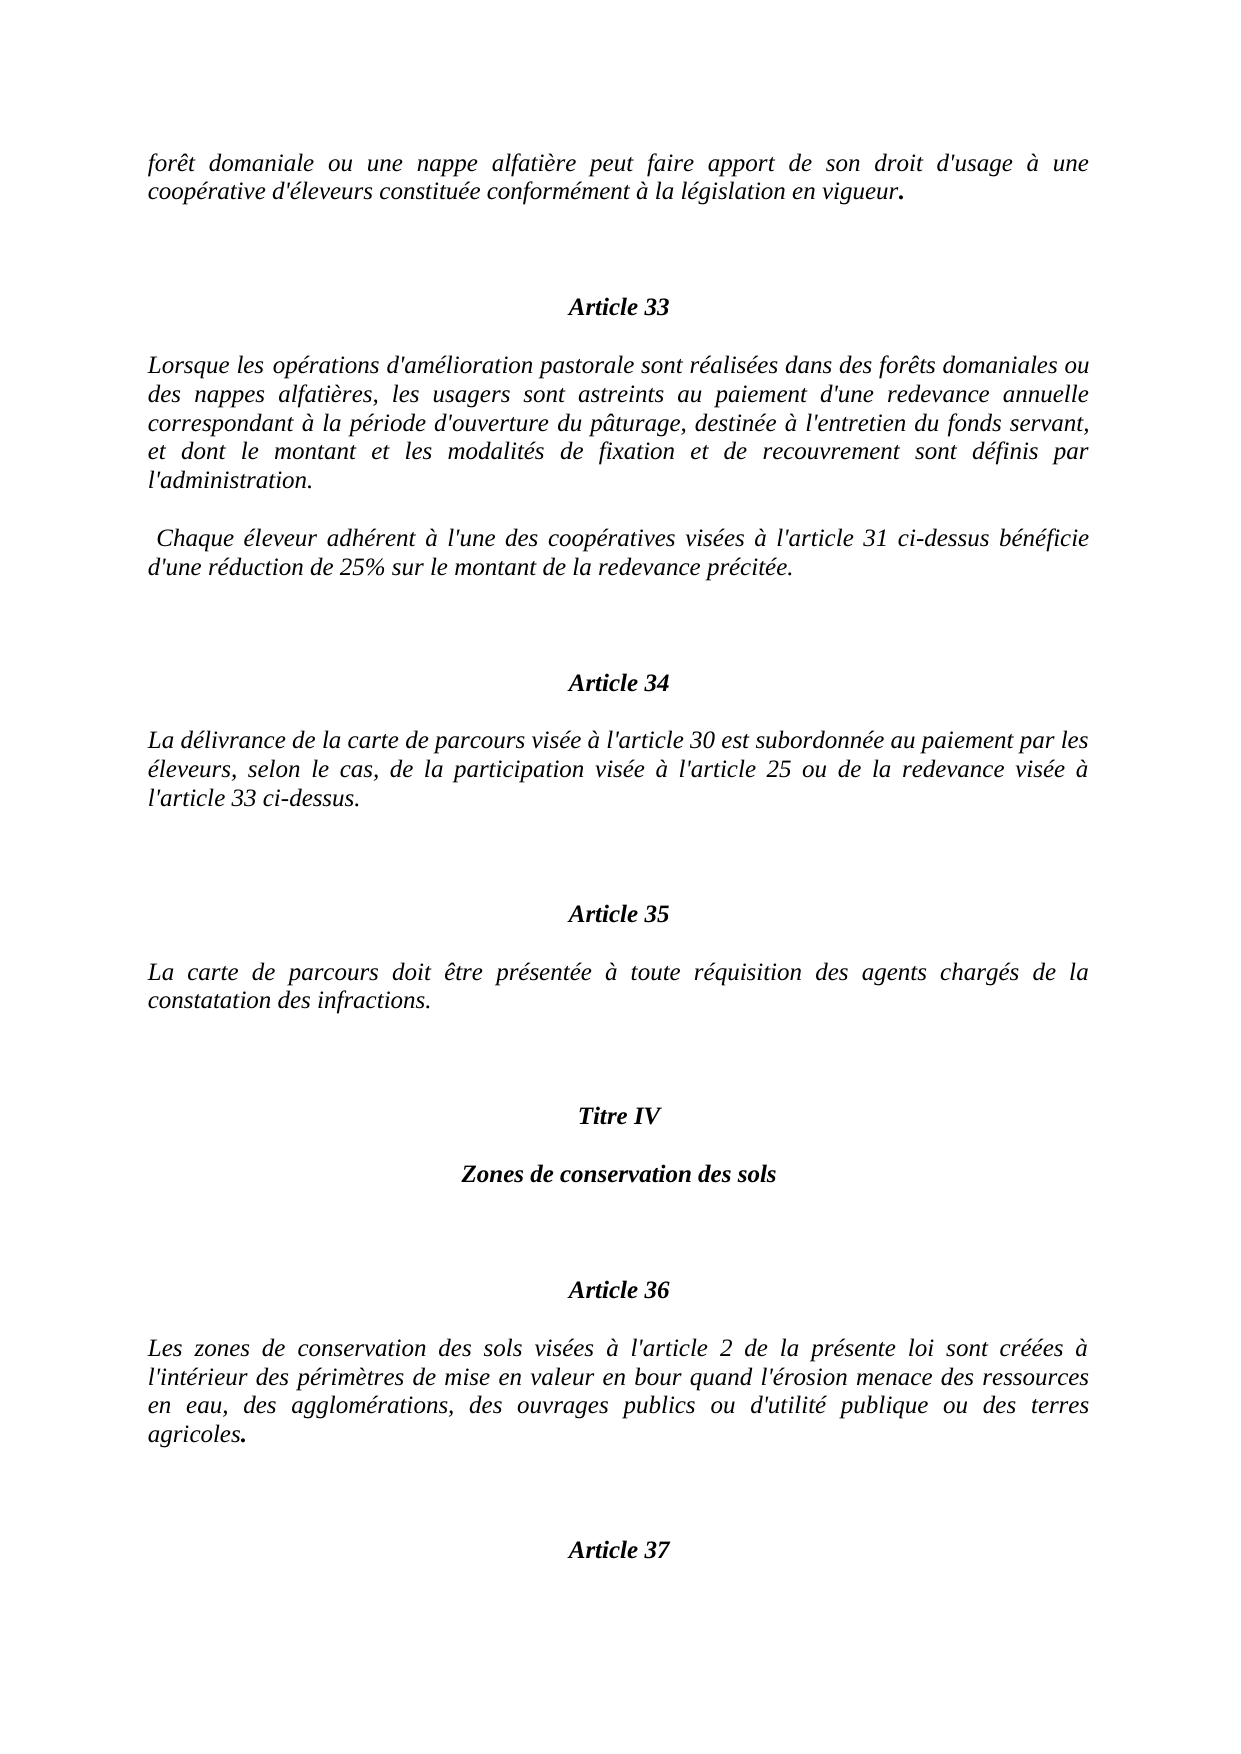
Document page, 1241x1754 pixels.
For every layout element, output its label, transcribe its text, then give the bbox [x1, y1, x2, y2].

text Titre IV [148, 1101, 1093, 1130]
text Les zones de conservation des sols visées à l'article 2 de la présente loi sont créées à l'intérieur des périmètres de mise en valeur en bour quand l'érosion menace des ressources en eau, des agglomérations, des ouvrages publics ou d'utilité publique ou des terres agricoles. [148, 1333, 1093, 1448]
text Zones de conservation des sols [148, 1159, 1093, 1188]
text Article 34 [148, 668, 1093, 696]
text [148, 148, 1093, 205]
text La délivrance de la carte de parcours visée à l'article 30 est subordonnée au paiement par les éleveurs, selon le cas, de la participation visée à l'article 25 ou de la redevance visée à l'article 33 ci-dessus. [148, 726, 1093, 812]
text Article 33 [148, 292, 1093, 321]
text Article 37 [148, 1535, 1093, 1564]
text Article 35 [148, 899, 1093, 928]
text Lorsque les opérations d'amélioration pastorale sont réalisées dans des forêts domaniales ou des nappes alfatières, les usagers sont astreints au paiement d'une redevance annuelle correspondant à la période d'ouverture du pâturage, destinée à l'entretien du fonds servant, et dont le montant et les modalités de fixation et de recouvrement sont définis par l'administration. [148, 350, 1093, 494]
text Chaque éleveur adhérent à l'une des coopératives visées à l'article 31 ci-dessus bénéficie d'une réduction de 25% sur le montant de la redevance précitée. [148, 523, 1093, 581]
text Article 36 [148, 1275, 1093, 1304]
text La carte de parcours doit être présentée à toute réquisition des agents chargés de la constatation des infractions. [148, 957, 1093, 1014]
